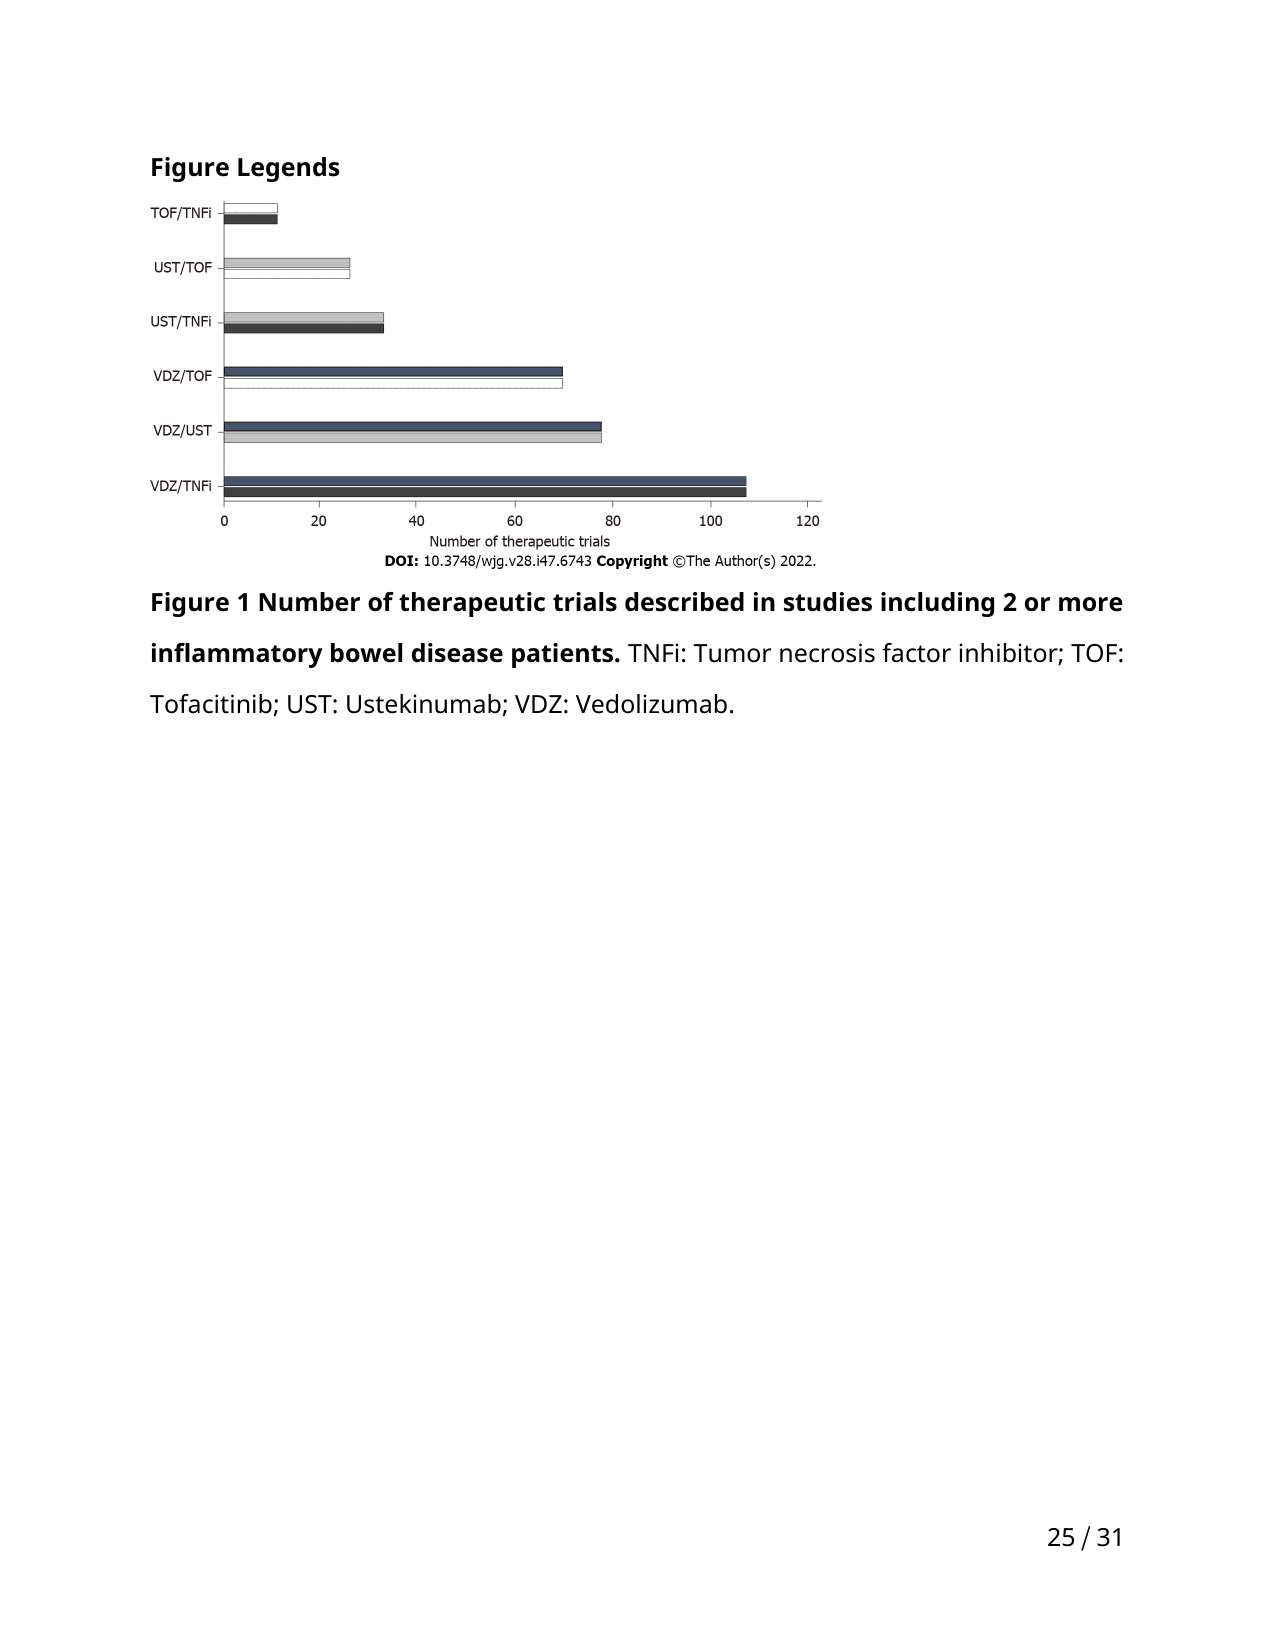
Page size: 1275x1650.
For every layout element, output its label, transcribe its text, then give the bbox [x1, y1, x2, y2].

text Figure 1 Number of therapeutic trials described in studies including 2 or more inflammatory bowel disease patients. TNFi: Tumor necrosis factor inhibitor; TOF: Tofacitinib; UST: Ustekinumab; VDZ: Vedolizumab. [150, 584, 1125, 720]
text Figure Legends [150, 150, 1125, 184]
picture [150, 201, 822, 570]
